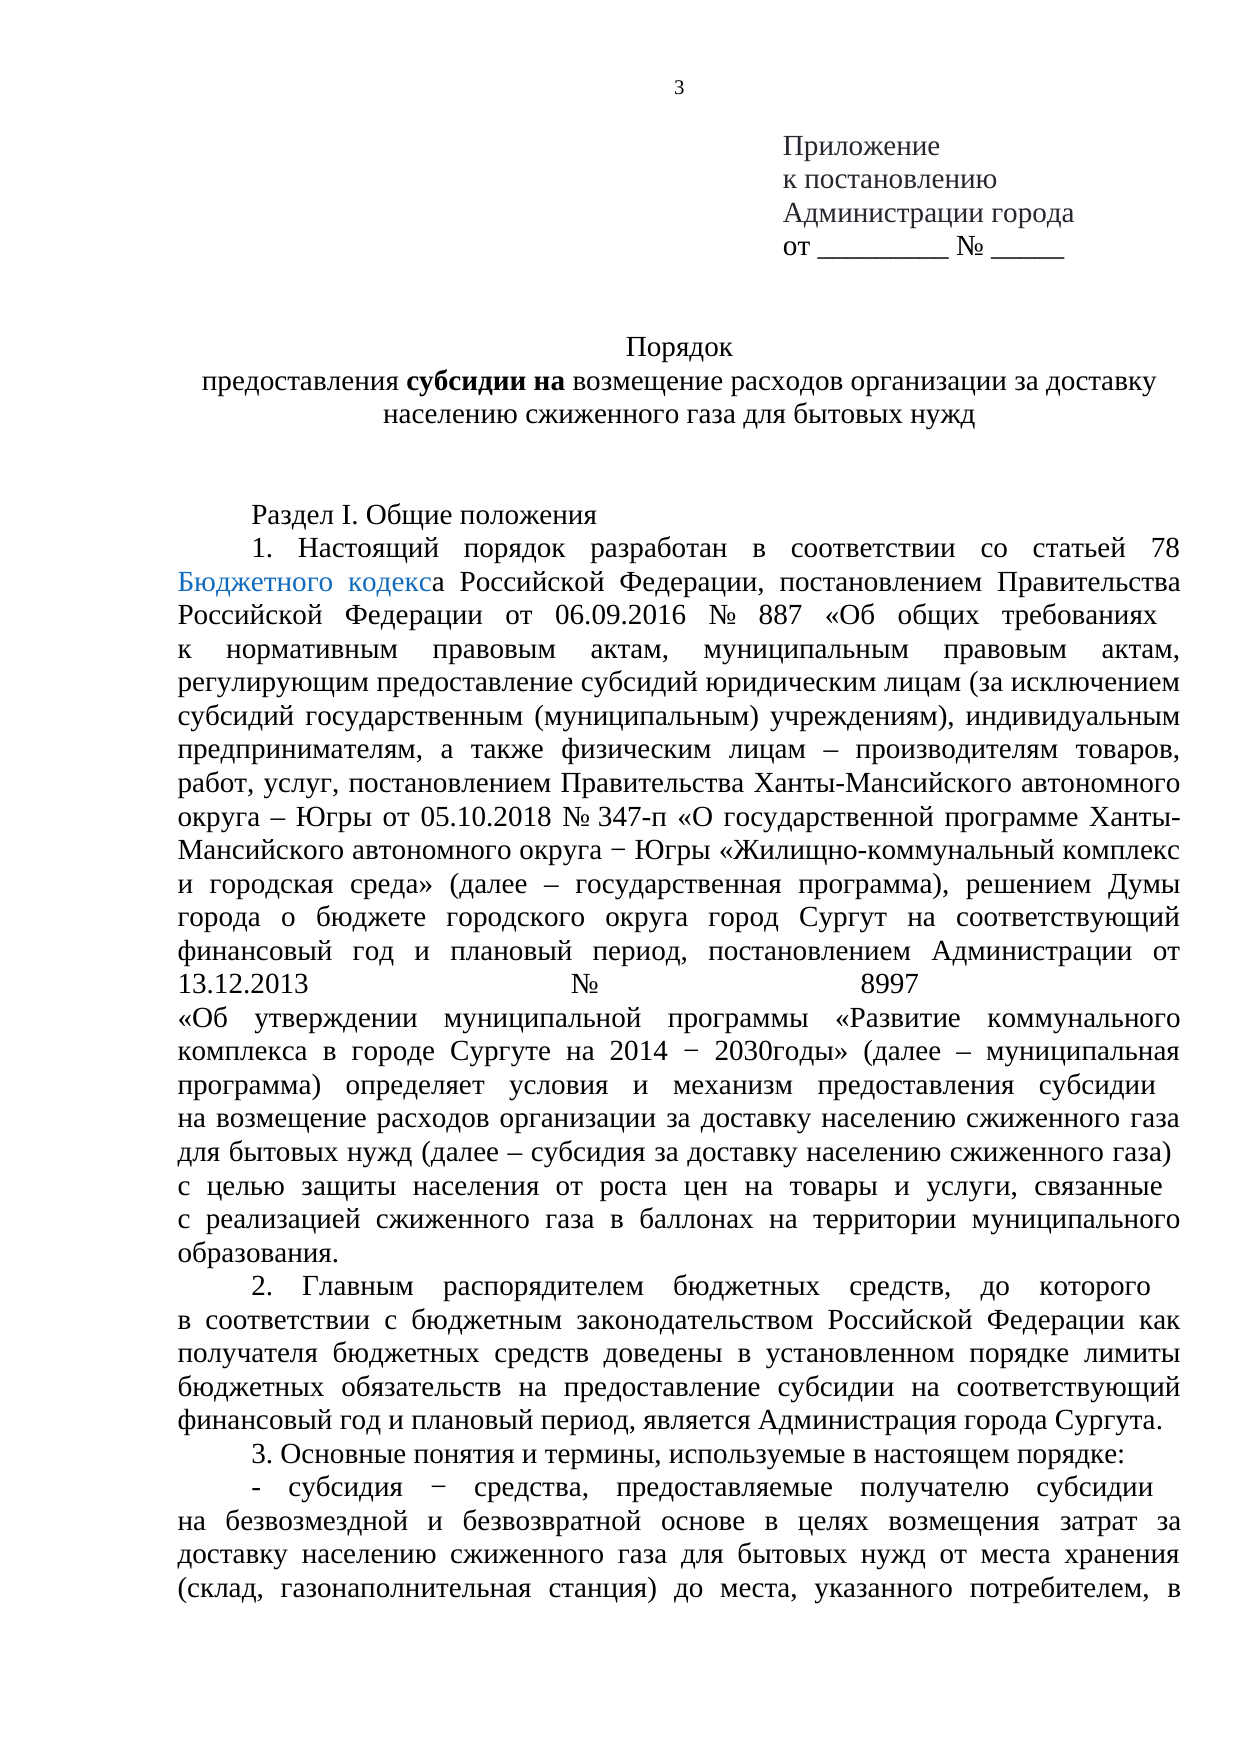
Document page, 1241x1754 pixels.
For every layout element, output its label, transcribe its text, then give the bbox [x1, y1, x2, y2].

text 1. Настоящий порядок разработан в соответствии со статьей 78 Бюджетного кодекса Российской Федерации, постановлением Правительства Российской Федерации от 06.09.2016 № 887 «Об общих требованиях к нормативным правовым актам, муниципальным правовым актам, регулирующим предоставление субсидий юридическим лицам (за исключением субсидий государственным (муниципальным) учреждениям), индивидуальным предпринимателям, а также физическим лицам – производителям товаров, работ, услуг, постановлением Правительства Ханты-Мансийского автономного округа – Югры от 05.10.2018 № 347-п «О государственной программе Ханты-Мансийского автономного округа − Югры «Жилищно-коммунальный комплекс и городская среда» (далее – государственная программа), решением Думы города о бюджете городского округа город Сургут на соответствующий финансовый год и плановый период, постановлением Администрации от 13.12.2013 № 8997 «Об утверждении муниципальной программы «Развитие коммунального комплекса в городе Сургуте на 2014 − 2030годы» (далее – муниципальная программа) определяет условия и механизм предоставления субсидии на возмещение расходов организации за доставку населению сжиженного газа для бытовых нужд (далее – субсидия за доставку населению сжиженного газа) с целью защиты населения от роста цен на товары и услуги, связанные с реализацией сжиженного газа в баллонах на территории муниципального образования. [177, 530, 1181, 1268]
subtitle Раздел I. Общие положения [177, 497, 1181, 530]
text к постановлению Администрации города [783, 161, 1181, 228]
text 2. Главным распорядителем бюджетных средств, до которого в соответствии с бюджетным законодательством Российской Федерации как получателя бюджетных средств доведены в установленном порядке лимиты бюджетных обязательств на предоставление субсидии на соответствующий финансовый год и плановый период, является Администрация города Сургута. [177, 1268, 1181, 1436]
subtitle предоставления субсидии на возмещение расходов организации за доставку населению сжиженного газа для бытовых нужд [177, 363, 1181, 430]
subtitle Порядок [177, 329, 1181, 363]
text 3. Основные понятия и термины, используемые в настоящем порядке: [177, 1436, 1181, 1469]
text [177, 1469, 1181, 1604]
text Приложение [783, 128, 1181, 161]
text от _________ № _____ [783, 228, 1181, 262]
